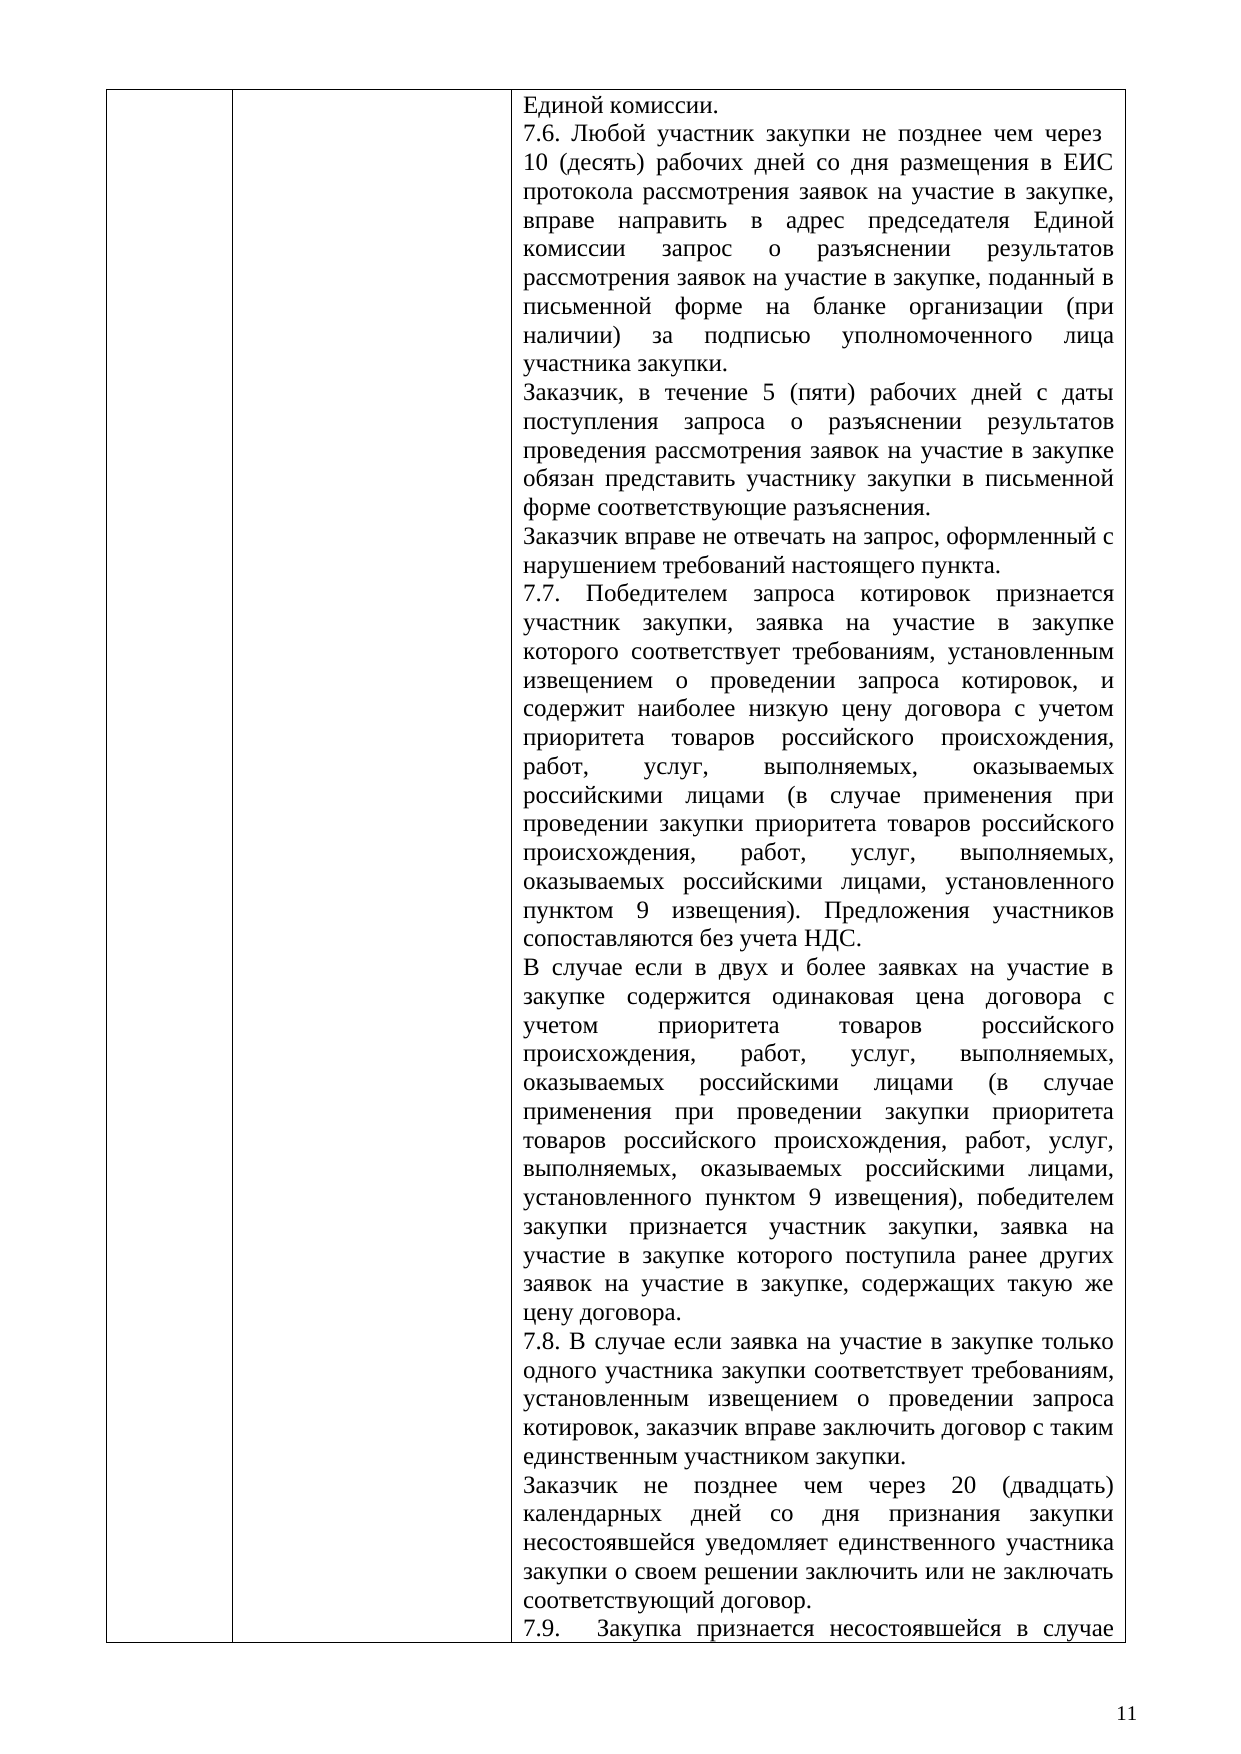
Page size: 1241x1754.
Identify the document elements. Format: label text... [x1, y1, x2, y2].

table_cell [233, 90, 511, 1642]
table_cell 7 [107, 90, 232, 1642]
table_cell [512, 90, 1125, 1642]
